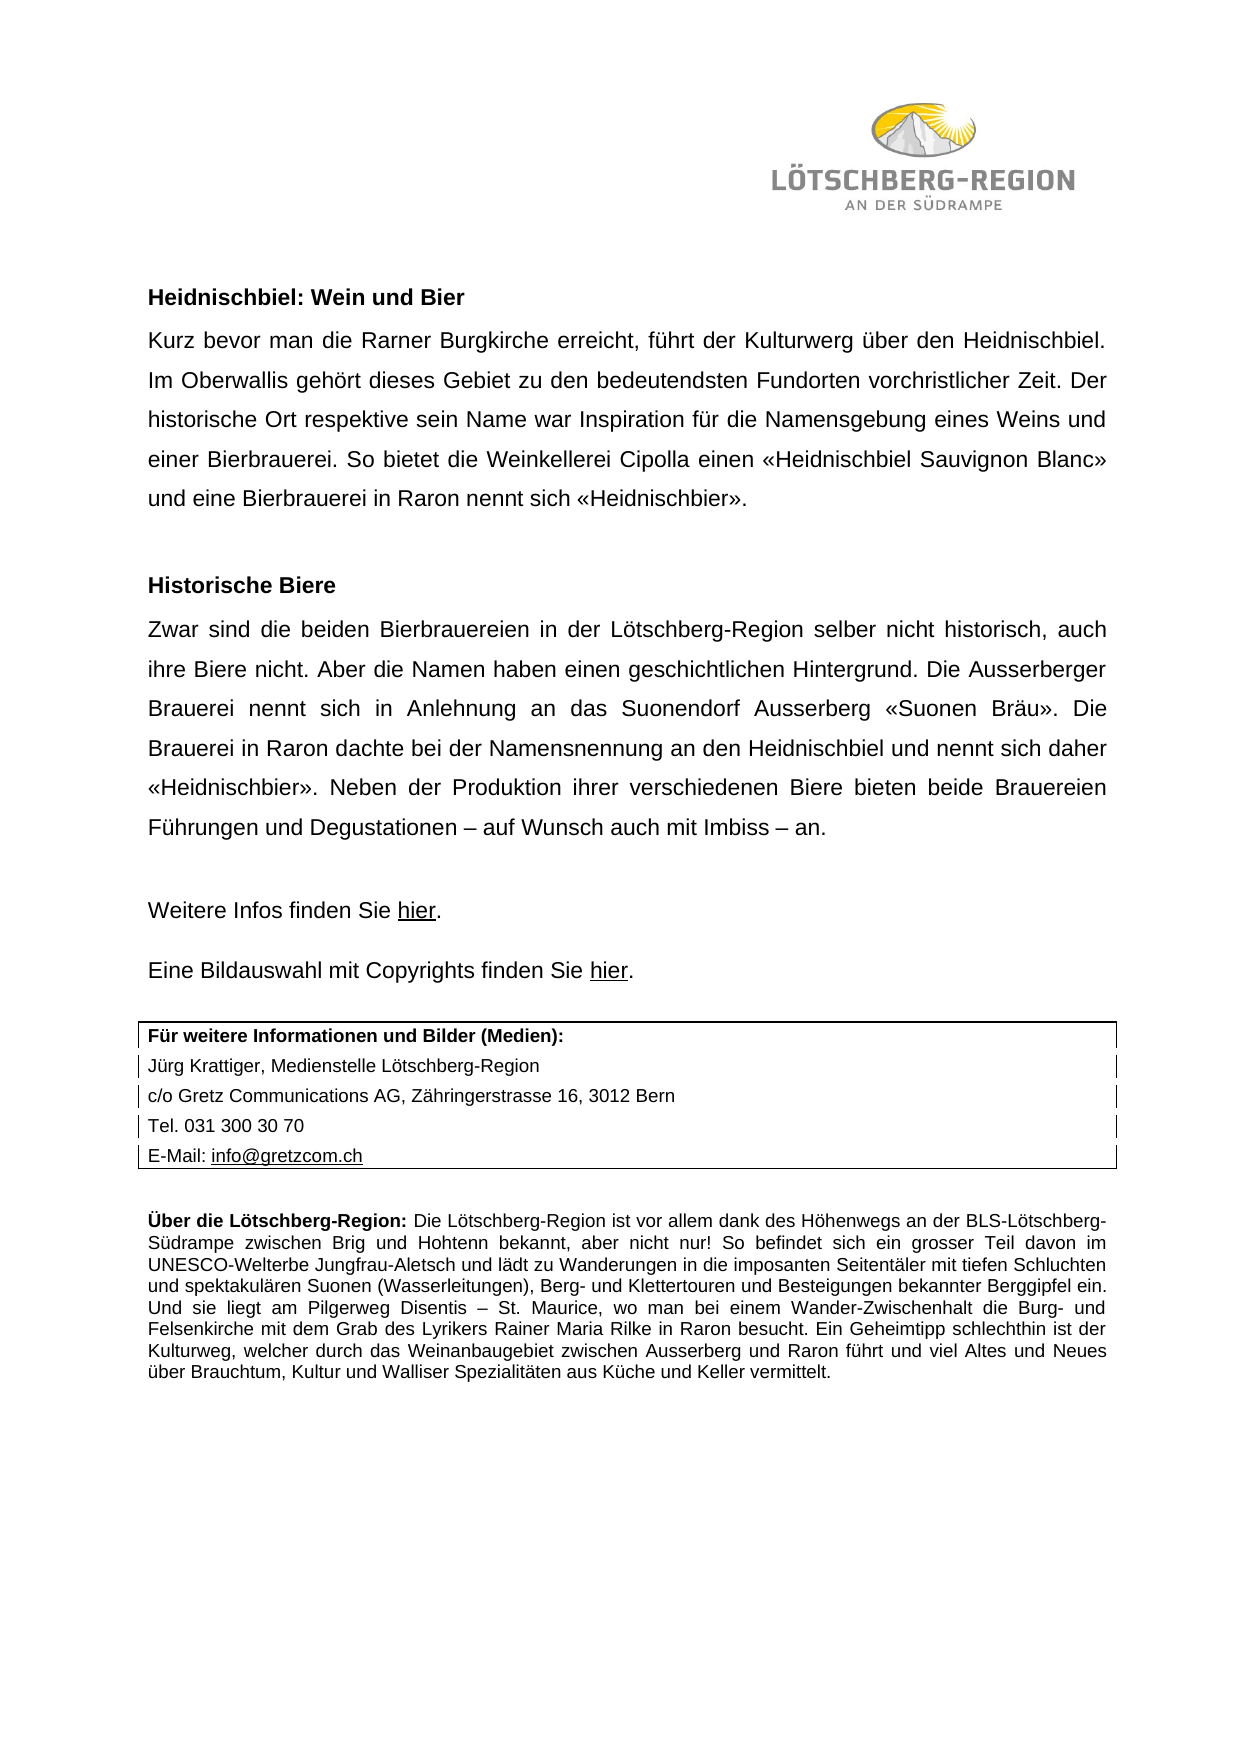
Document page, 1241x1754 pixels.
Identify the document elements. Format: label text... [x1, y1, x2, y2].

text c/o Gretz Communications AG, Zähringerstrasse 16, 3012 Bern [139, 1085, 1116, 1108]
text Jürg Krattiger, Medienstelle Lötschberg-Region [138, 1054, 1116, 1078]
picture [750, 59, 1091, 250]
text Zwar sind die beiden Bierbrauereien in der Lötschberg-Region selber nicht historisch, auch ihre Biere nicht. Aber die Namen haben einen geschichtlichen Hintergrund. Die Ausserberger Brauerei nennt sich in Anlehnung an das Suonendorf Ausserberg «Suonen Bräu». Die Brauerei in Raron dachte bei der Namensnennung an den Heidnischbiel und nennt sich daher «Heidnischbier». Neben der Produktion ihrer verschiedenen Biere bieten beide Brauereien Führungen und Degustationen – auf Wunsch auch mit Imbiss – an. [148, 616, 1107, 840]
text Heidnischbiel: Wein und Bier [148, 283, 1107, 310]
text Über die Lötschberg-Region: Die Lötschberg-Region ist vor allem dank des Höhenwegs an der BLS-Lötschberg-Südrampe zwischen Brig und Hohtenn bekannt, aber nicht nur! So befindet sich ein grosser Teil davon im UNESCO-Welterbe Jungfrau-Aletsch und lädt zu Wanderungen in die imposanten Seitentäler mit tiefen Schluchten und spektakulären Suonen (Wasserleitungen), Berg- und Klettertouren und Besteigungen bekannter Berggipfel ein. Und sie liegt am Pilgerweg Disentis – St. Maurice, wo man bei einem Wander-Zwischenhalt die Burg- und Felsenkirche mit dem Grab des Lyrikers Rainer Maria Rilke in Raron besucht. Ein Geheimtipp schlechthin ist der Kulturweg, welcher durch das Weinanbaugebiet zwischen Ausserberg und Raron führt und viel Altes und Neues über Brauchtum, Kultur und Walliser Spezialitäten aus Küche und Keller vermittelt. [148, 1210, 1107, 1383]
text Tel. 031 300 30 70 [139, 1115, 1116, 1138]
text Historische Biere [148, 572, 1107, 599]
text Für weitere Informationen und Bilder (Medien): [139, 1023, 1116, 1048]
text E-Mail: info@gretzcom.ch [139, 1145, 1116, 1168]
text Kurz bevor man die Rarner Burgkirche erreicht, führt der Kulturwerg über den Heidnischbiel. Im Oberwallis gehört dieses Gebiet zu den bedeutendsten Fundorten vorchristlicher Zeit. Der historische Ort respektive sein Name war Inspiration für die Namensgebung eines Weins und einer Bierbrauerei. So bietet die Weinkellerei Cipolla einen «Heidnischbiel Sauvignon Blanc» und eine Bierbrauerei in Raron nennt sich «Heidnischbier». [148, 327, 1107, 511]
text Eine Bildauswahl mit Copyrights finden Sie hier. [148, 957, 1107, 983]
text Weitere Infos finden Sie hier. [148, 897, 1107, 923]
